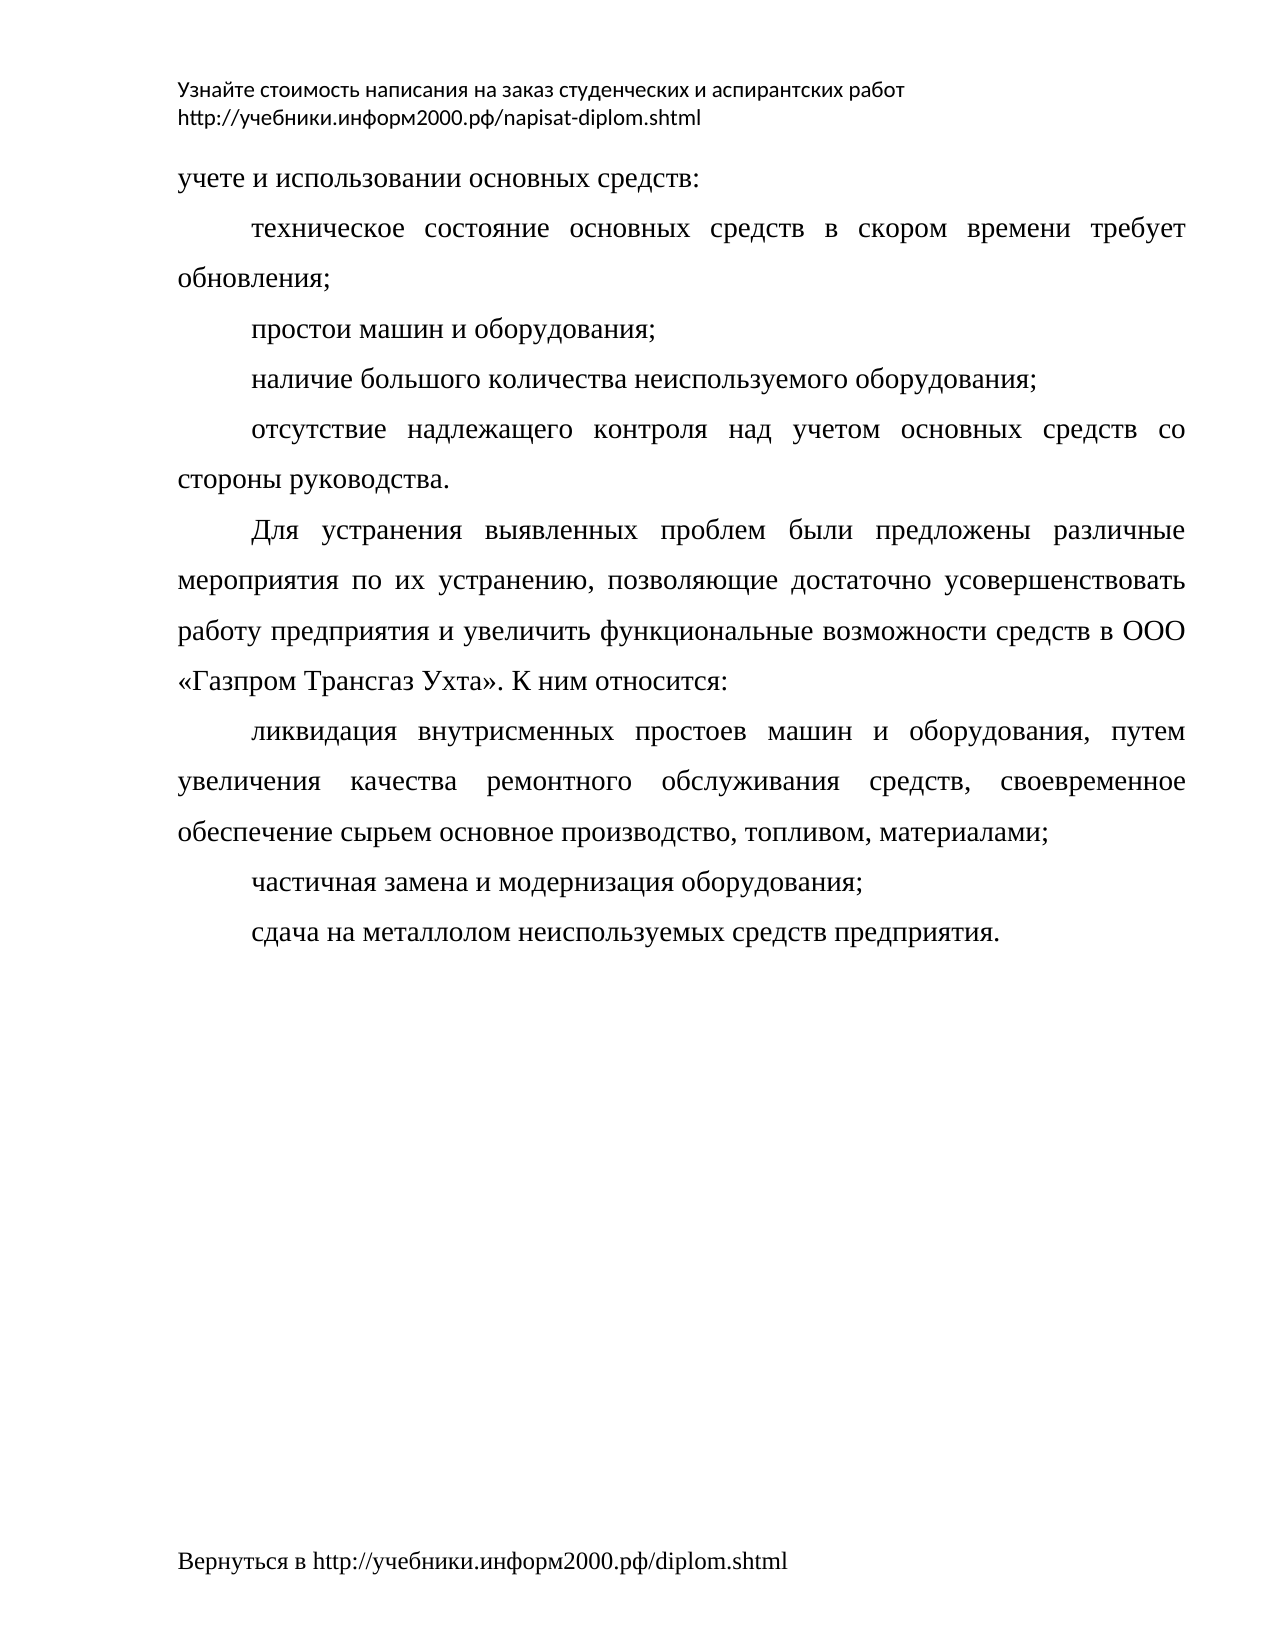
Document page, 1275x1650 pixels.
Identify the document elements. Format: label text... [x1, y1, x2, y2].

text сдача на металлолом неиспользуемых средств предприятия. [177, 914, 1186, 948]
text Для устранения выявленных проблем были предложены различные мероприятия по их устранению, позволяющие достаточно усовершенствовать работу предприятия и увеличить функциональные возможности средств в ООО «Газпром Трансгаз Ухта». К ним относится: [177, 512, 1186, 696]
text простои машин и оборудования; [177, 311, 1186, 344]
text техническое состояние основных средств в скором времени требует обновления; [177, 210, 1186, 294]
text наличие большого количества неиспользуемого оборудования; [177, 361, 1186, 394]
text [177, 160, 1186, 193]
text ликвидация внутрисменных простоев машин и оборудования, путем увеличения качества ремонтного обслуживания средств, своевременное обеспечение сырьем основное производство, топливом, материалами; [177, 713, 1186, 847]
text частичная замена и модернизация оборудования; [177, 864, 1186, 898]
text отсутствие надлежащего контроля над учетом основных средств со стороны руководства. [177, 411, 1186, 495]
